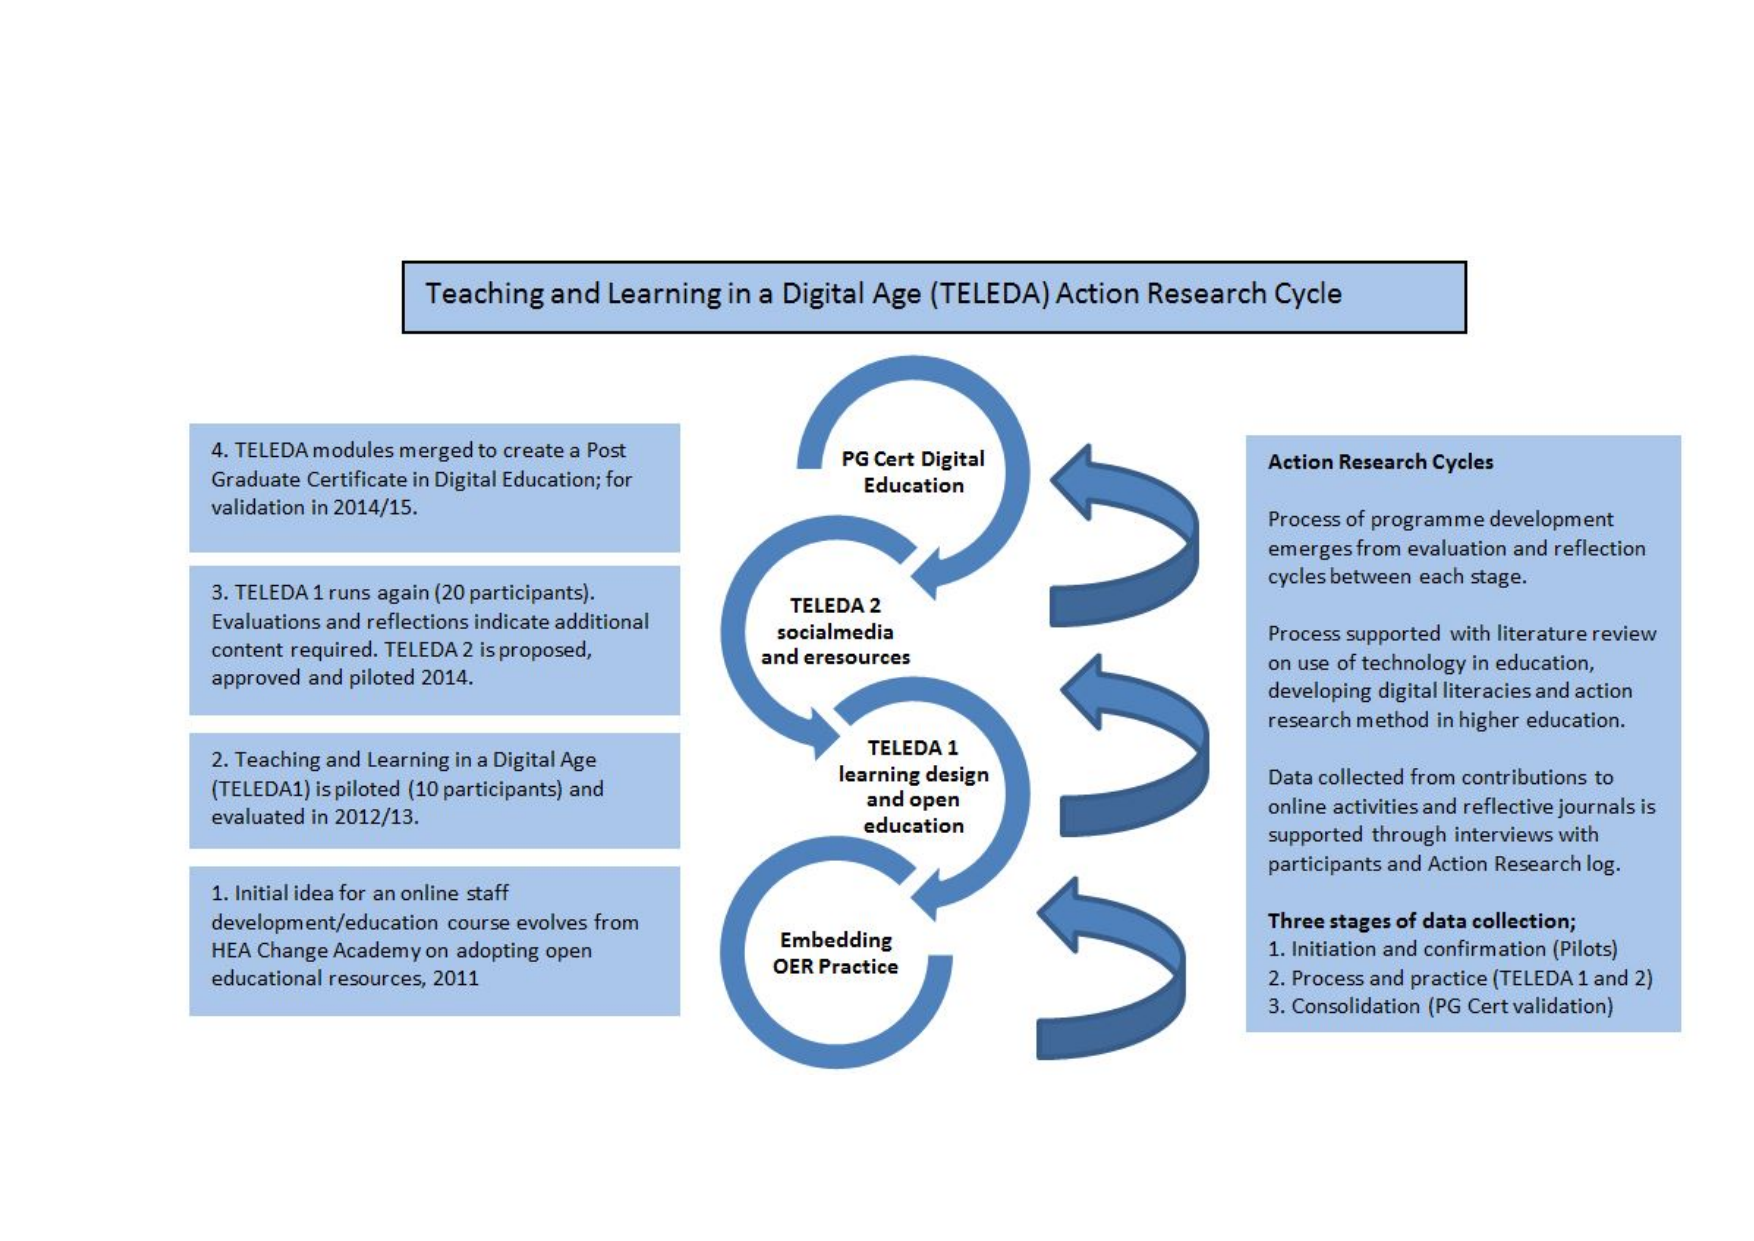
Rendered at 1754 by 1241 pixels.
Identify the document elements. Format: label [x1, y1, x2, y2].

picture [150, 256, 1705, 1075]
